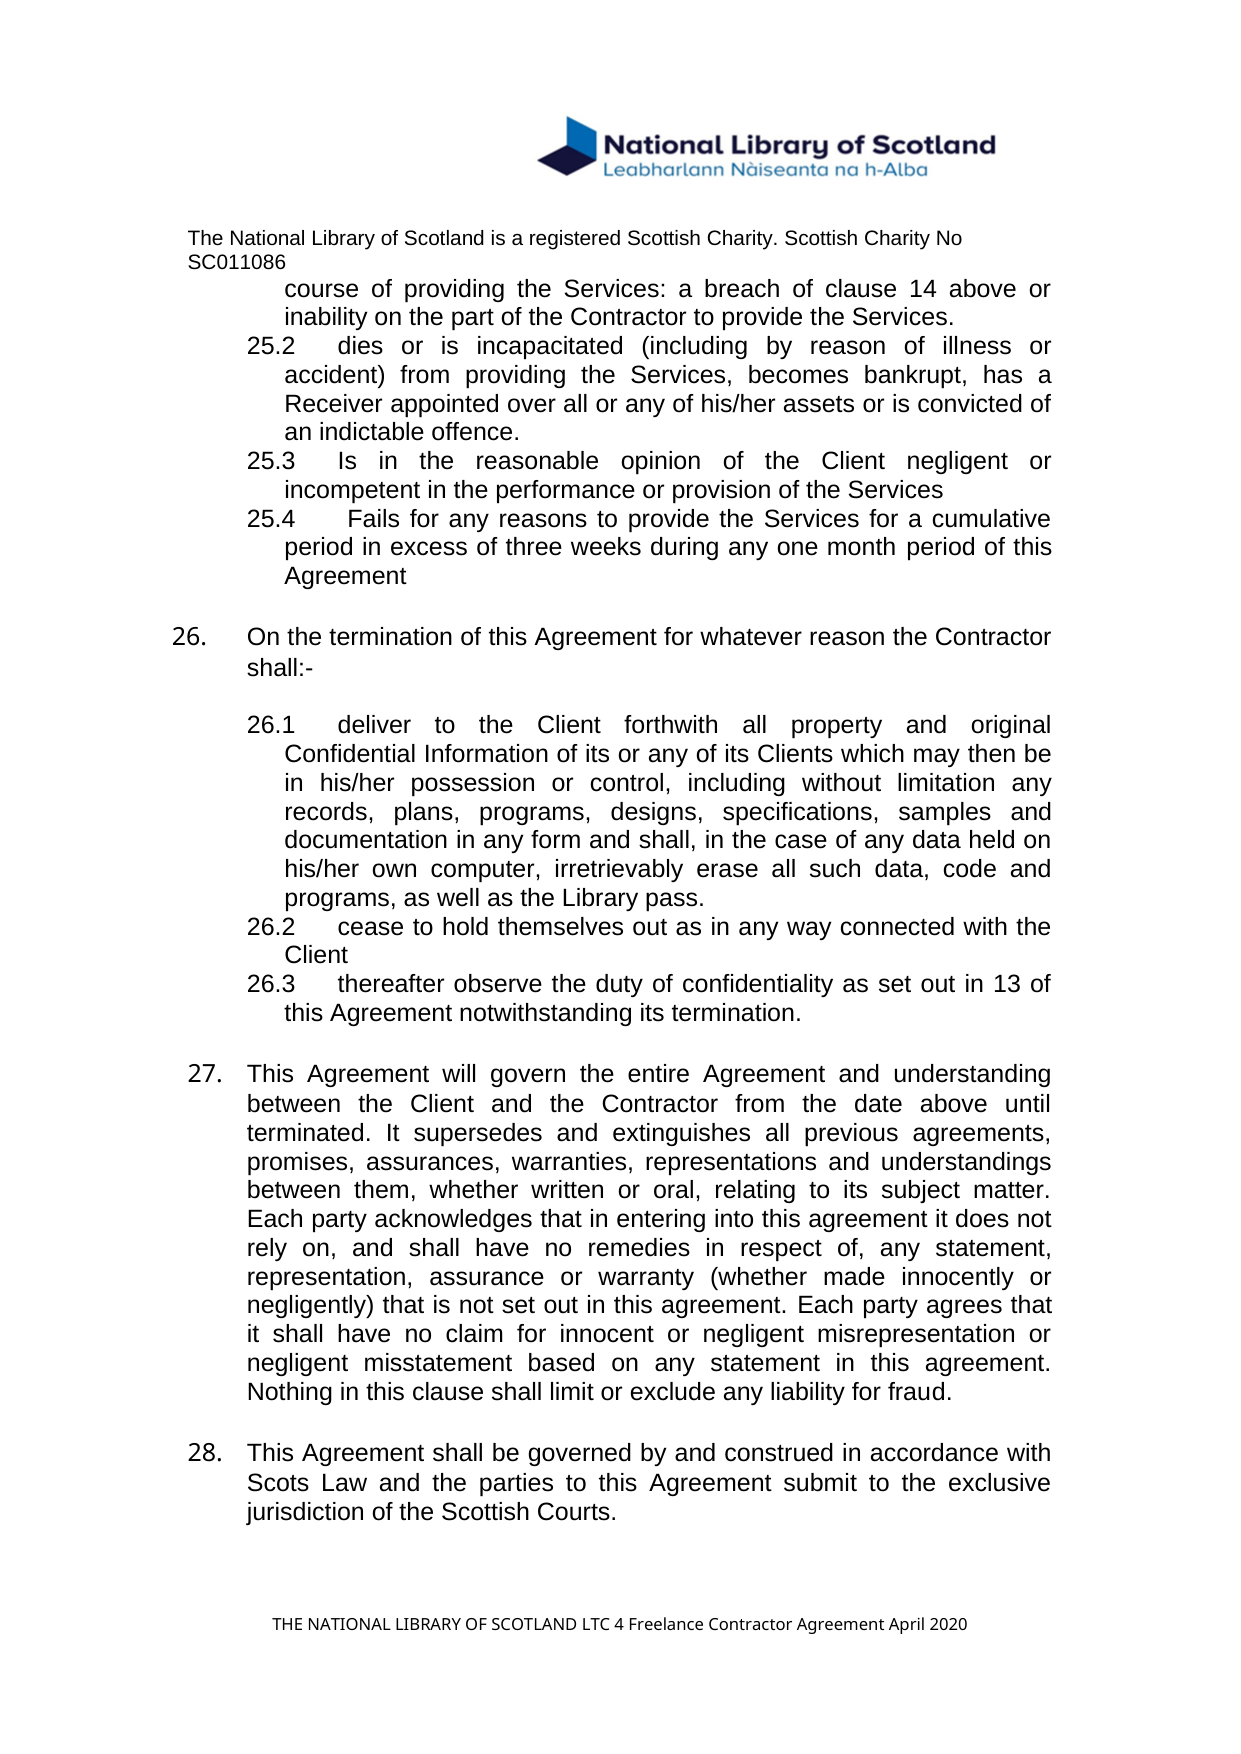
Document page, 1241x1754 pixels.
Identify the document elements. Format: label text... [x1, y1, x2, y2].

list This Agreement shall be governed by and construed in accordance with Scots Law and the parties to this Agreement submit to the exclusive jurisdiction of the Scottish Courts. [187, 1434, 1053, 1526]
picture [491, 73, 1053, 226]
list Fails for any reasons to provide the Services for a cumulative period in excess of three weeks during any one month period of this Agreement [247, 504, 1053, 590]
list cease to hold themselves out as in any way connected with the Client [247, 911, 1053, 969]
list deliver to the Client forthwith all property and original Confidential Information of its or any of its Clients which may then be in his/her possession or control, including without limitation any records, plans, programs, designs, specifications, samples and documentation in any form and shall, in the case of any data held on his/her own computer, irretrievably erase all such data, code and programs, as well as the Library pass. [247, 710, 1053, 911]
list Is in the reasonable opinion of the Client negligent or incompetent in the performance or provision of the Services [247, 446, 1053, 504]
list thereafter observe the duty of confidentiality as set out in 13 of this Agreement notwithstanding its termination. [247, 969, 1053, 1026]
list dies or is incapacitated (including by reason of illness or accident) from providing the Services, becomes bankrupt, has a Receiver appointed over all or any of his/her assets or is convicted of an indictable offence. [247, 331, 1053, 446]
list On the termination of this Agreement for whatever reason the Contractor shall:- [172, 619, 1053, 681]
list This Agreement will govern the entire Agreement and understanding between the Client and the Contractor from the date above until terminated. It supersedes and extinguishes all previous agreements, promises, assurances, warranties, representations and understandings between them, whether written or oral, relating to its subject matter. Each party acknowledges that in entering into this agreement it does not rely on, and shall have no remedies in respect of, any statement, representation, assurance or warranty (whether made innocently or negligently) that is not set out in this agreement. Each party agrees that it shall have no claim for innocent or negligent misrepresentation or negligent misstatement based on any statement in this agreement. Nothing in this clause shall limit or exclude any liability for fraud. [187, 1055, 1053, 1406]
